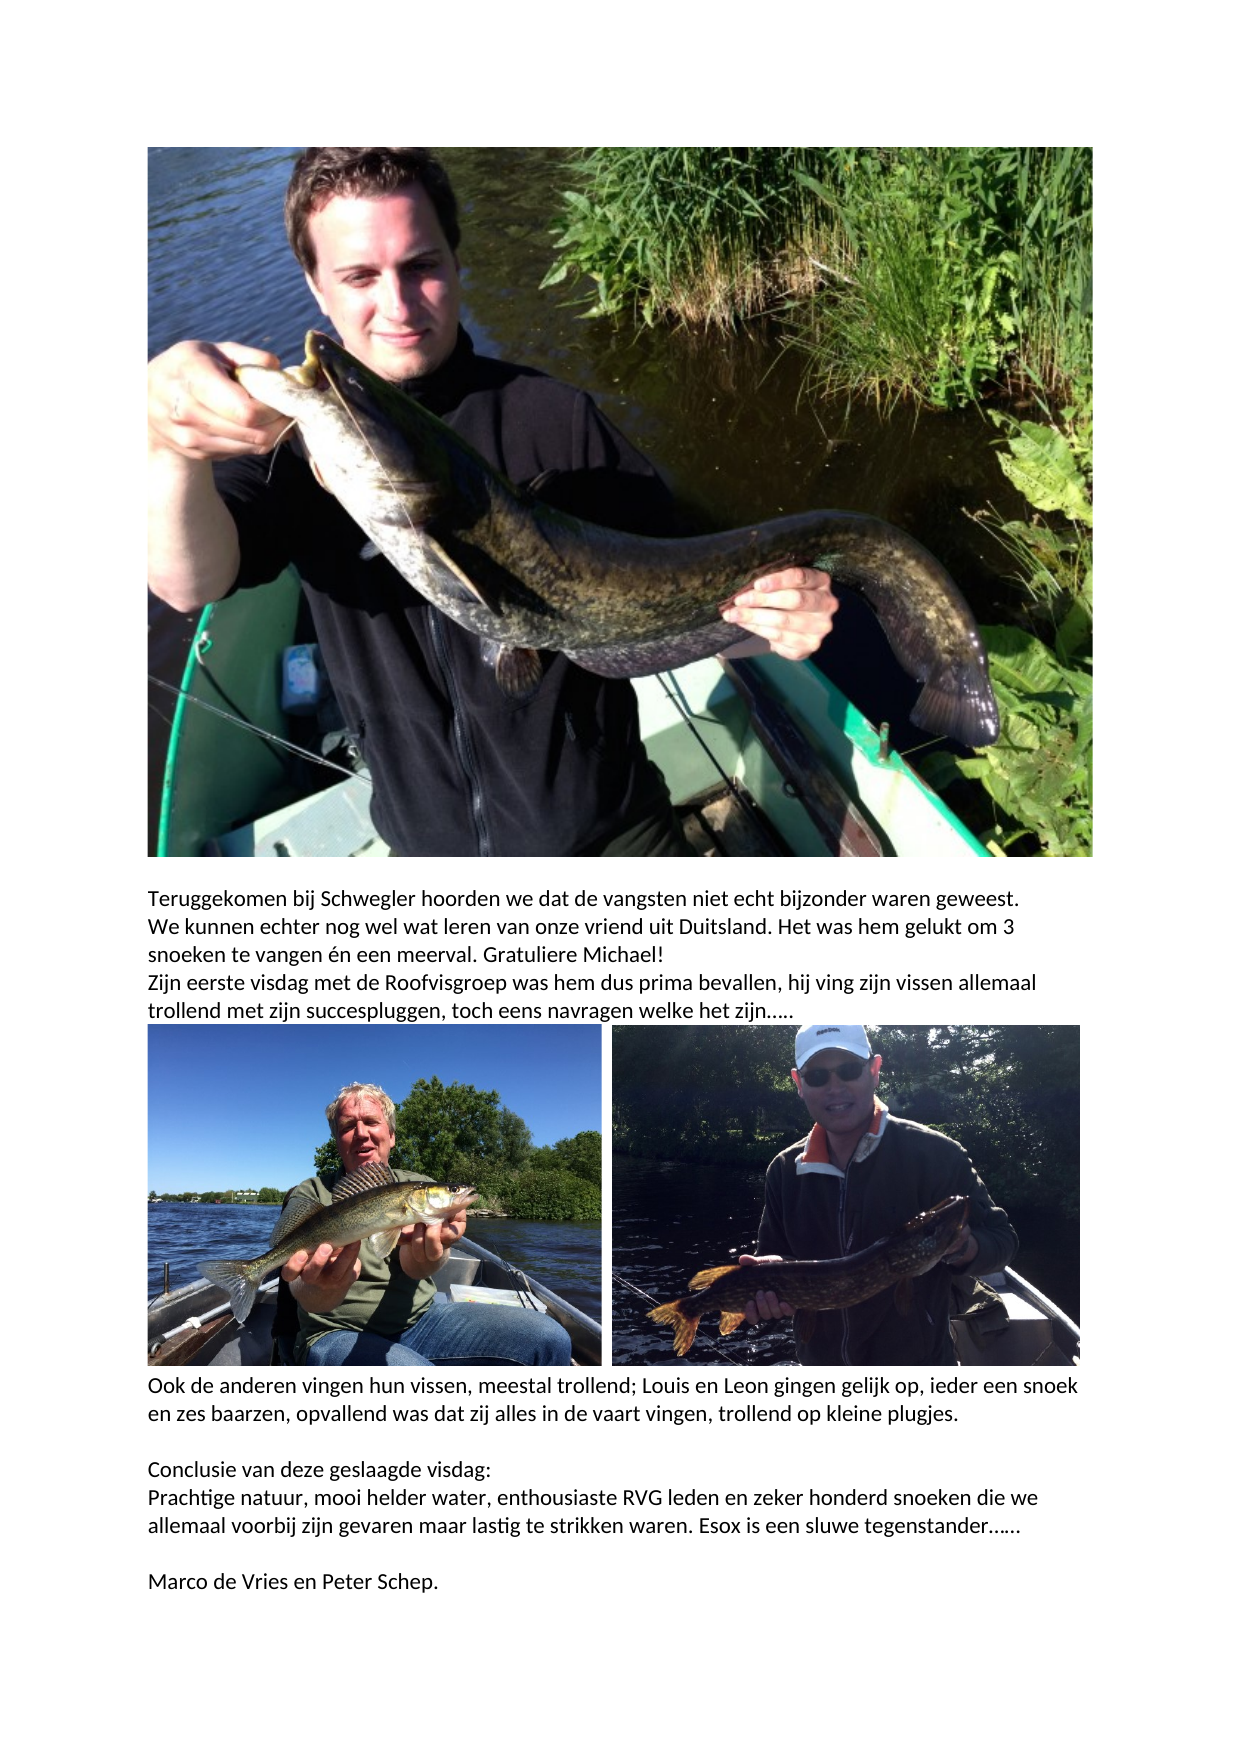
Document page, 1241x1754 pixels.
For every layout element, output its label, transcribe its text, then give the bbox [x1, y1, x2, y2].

text Prachtige natuur, mooi helder water, enthousiaste RVG leden en zeker honderd snoeken die we allemaal voorbij zijn gevaren maar lastig te strikken waren. Esox is een sluwe tegenstander…… [148, 1483, 1093, 1539]
text Marco de Vries en Peter Schep. [148, 1567, 1093, 1595]
picture [612, 1025, 1080, 1366]
text Teruggekomen bij Schwegler hoorden we dat de vangsten niet echt bijzonder waren geweest. [148, 884, 1093, 912]
text Ook de anderen vingen hun vissen, meestal trollend; Louis en Leon gingen gelijk op, ieder een snoek en zes baarzen, opvallend was dat zij alles in de vaart vingen, trollend op kleine plugjes. [148, 1371, 1093, 1427]
picture [147, 147, 1093, 857]
picture [147, 1024, 602, 1366]
text Conclusie van deze geslaagde visdag: [148, 1455, 1093, 1483]
text We kunnen echter nog wel wat leren van onze vriend uit Duitsland. Het was hem gelukt om 3 snoeken te vangen én een meerval. Gratuliere Michael! [148, 912, 1093, 968]
